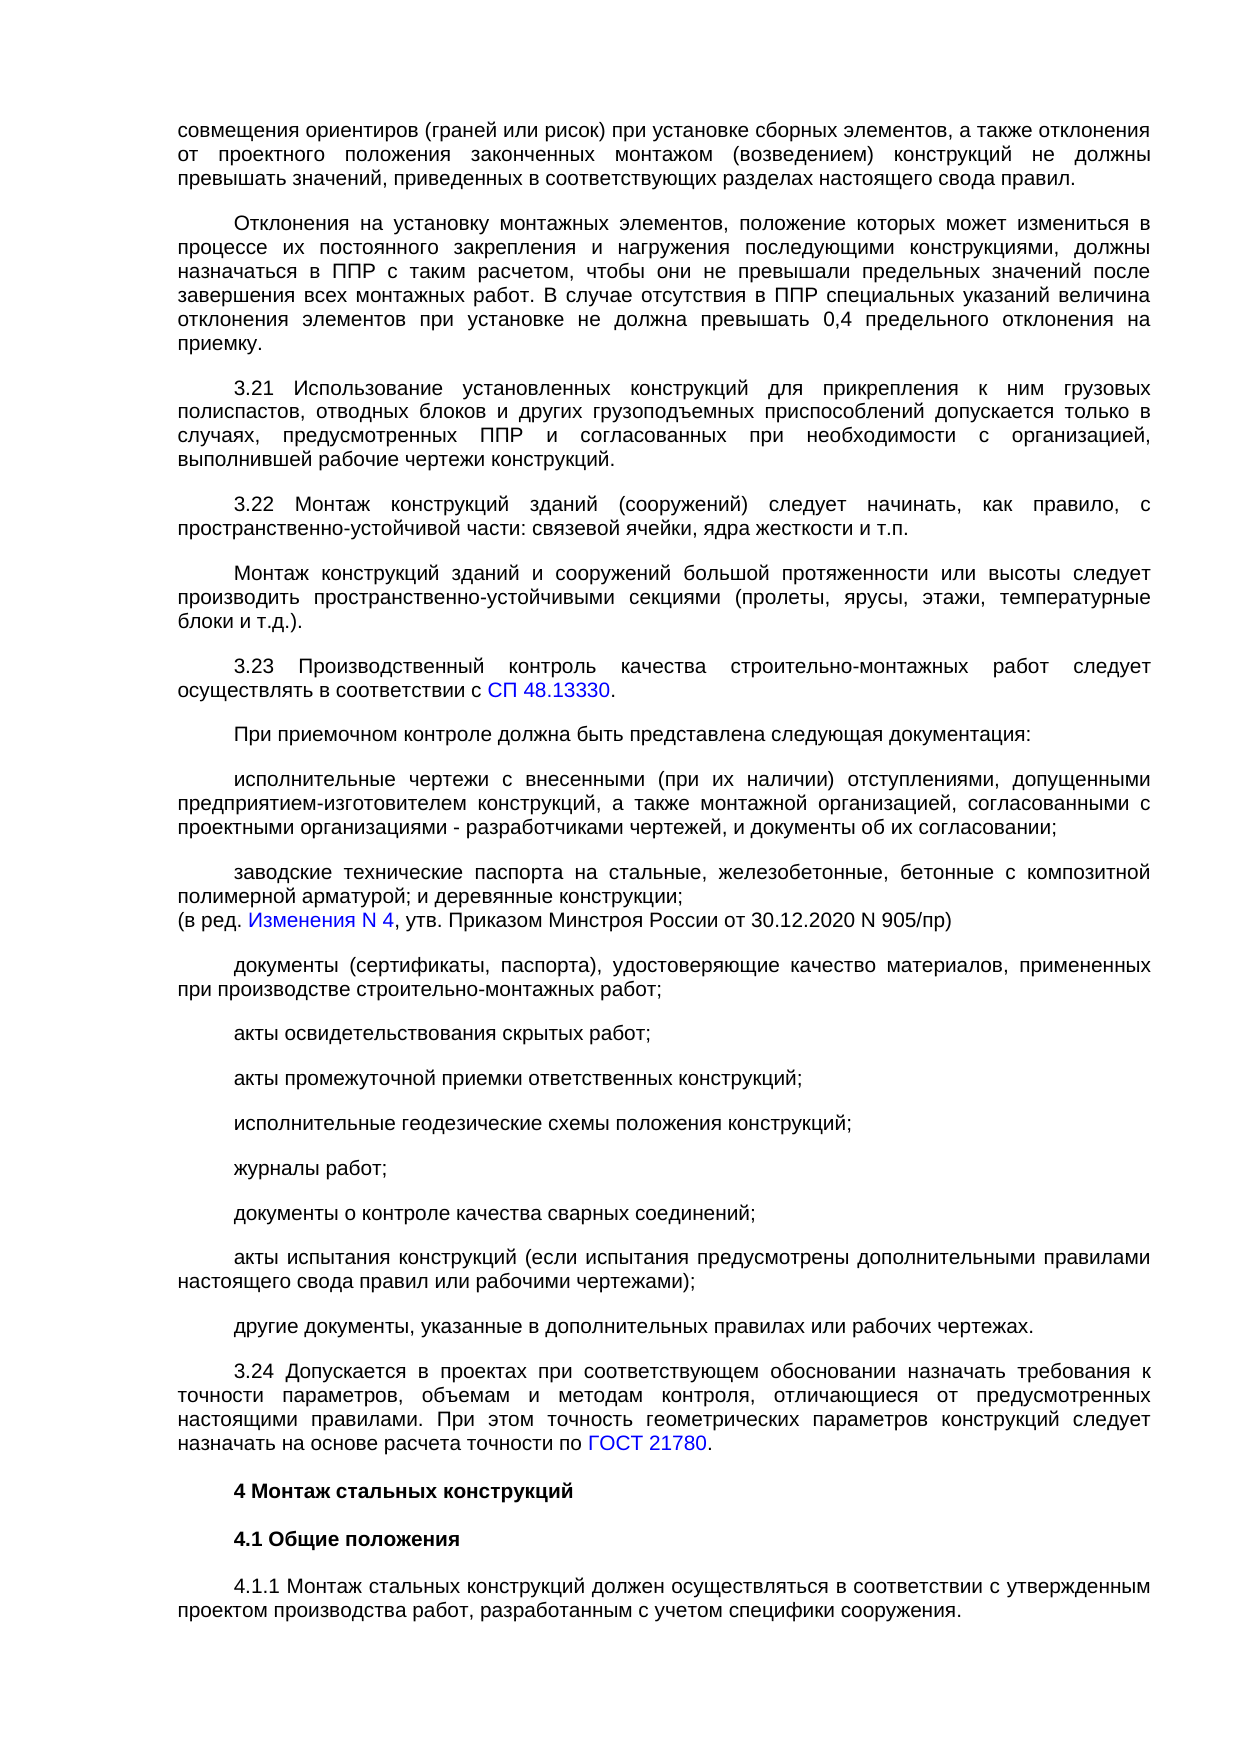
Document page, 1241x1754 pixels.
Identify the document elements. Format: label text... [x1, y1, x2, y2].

text акты освидетельствования скрытых работ; [177, 1021, 1152, 1045]
text документы (сертификаты, паспорта), удостоверяющие качество материалов, примененных при производстве строительно-монтажных работ; [177, 952, 1152, 1000]
text акты испытания конструкций (если испытания предусмотрены дополнительными правилами настоящего свода правил или рабочими чертежами); [177, 1245, 1152, 1293]
text исполнительные чертежи с внесенными (при их наличии) отступлениями, допущенными предприятием-изготовителем конструкций, а также монтажной организацией, согласованными с проектными организациями - разработчиками чертежей, и документы об их согласовании; [177, 767, 1152, 839]
text 3.22 Монтаж конструкций зданий (сооружений) следует начинать, как правило, с пространственно-устойчивой части: связевой ячейки, ядра жесткости и т.п. [177, 492, 1152, 540]
text (в ред. Изменения N 4, утв. Приказом Минстроя России от 30.12.2020 N 905/пр) [177, 908, 1152, 932]
text 3.24 Допускается в проектах при соответствующем обосновании назначать требования к точности параметров, объемам и методам контроля, отличающиеся от предусмотренных настоящими правилами. При этом точность геометрических параметров конструкций следует назначать на основе расчета точности по ГОСТ 21780. [177, 1359, 1152, 1454]
text акты промежуточной приемки ответственных конструкций; [177, 1066, 1152, 1090]
text журналы работ; [177, 1156, 1152, 1179]
text заводские технические паспорта на стальные, железобетонные, бетонные с композитной полимерной арматурой; и деревянные конструкции; [177, 860, 1152, 908]
text 3.23 Производственный контроль качества строительно-монтажных работ следует осуществлять в соответствии с СП 48.13330. [177, 653, 1152, 701]
text другие документы, указанные в дополнительных правилах или рабочих чертежах. [177, 1314, 1152, 1338]
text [177, 118, 1152, 190]
title 4.1 Общие положения [177, 1526, 1152, 1550]
text Отклонения на установку монтажных элементов, положение которых может измениться в процессе их постоянного закрепления и нагружения последующими конструкциями, должны назначаться в ППР с таким расчетом, чтобы они не превышали предельных значений после завершения всех монтажных работ. В случае отсутствия в ППР специальных указаний величина отклонения элементов при установке не должна превышать 0,4 предельного отклонения на приемку. [177, 211, 1152, 354]
text Монтаж конструкций зданий и сооружений большой протяженности или высоты следует производить пространственно-устойчивыми секциями (пролеты, ярусы, этажи, температурные блоки и т.д.). [177, 561, 1152, 633]
text 3.21 Использование установленных конструкций для прикрепления к ним грузовых полиспастов, отводных блоков и других грузоподъемных приспособлений допускается только в случаях, предусмотренных ППР и согласованных при необходимости с организацией, выполнившей рабочие чертежи конструкций. [177, 375, 1152, 471]
text При приемочном контроле должна быть представлена следующая документация: [177, 722, 1152, 746]
text 4.1.1 Монтаж стальных конструкций должен осуществляться в соответствии с утвержденным проектом производства работ, разработанным с учетом специфики сооружения. [177, 1574, 1152, 1622]
title 4 Монтаж стальных конструкций [177, 1478, 1152, 1502]
text документы о контроле качества сварных соединений; [177, 1200, 1152, 1224]
text исполнительные геодезические схемы положения конструкций; [177, 1111, 1152, 1135]
